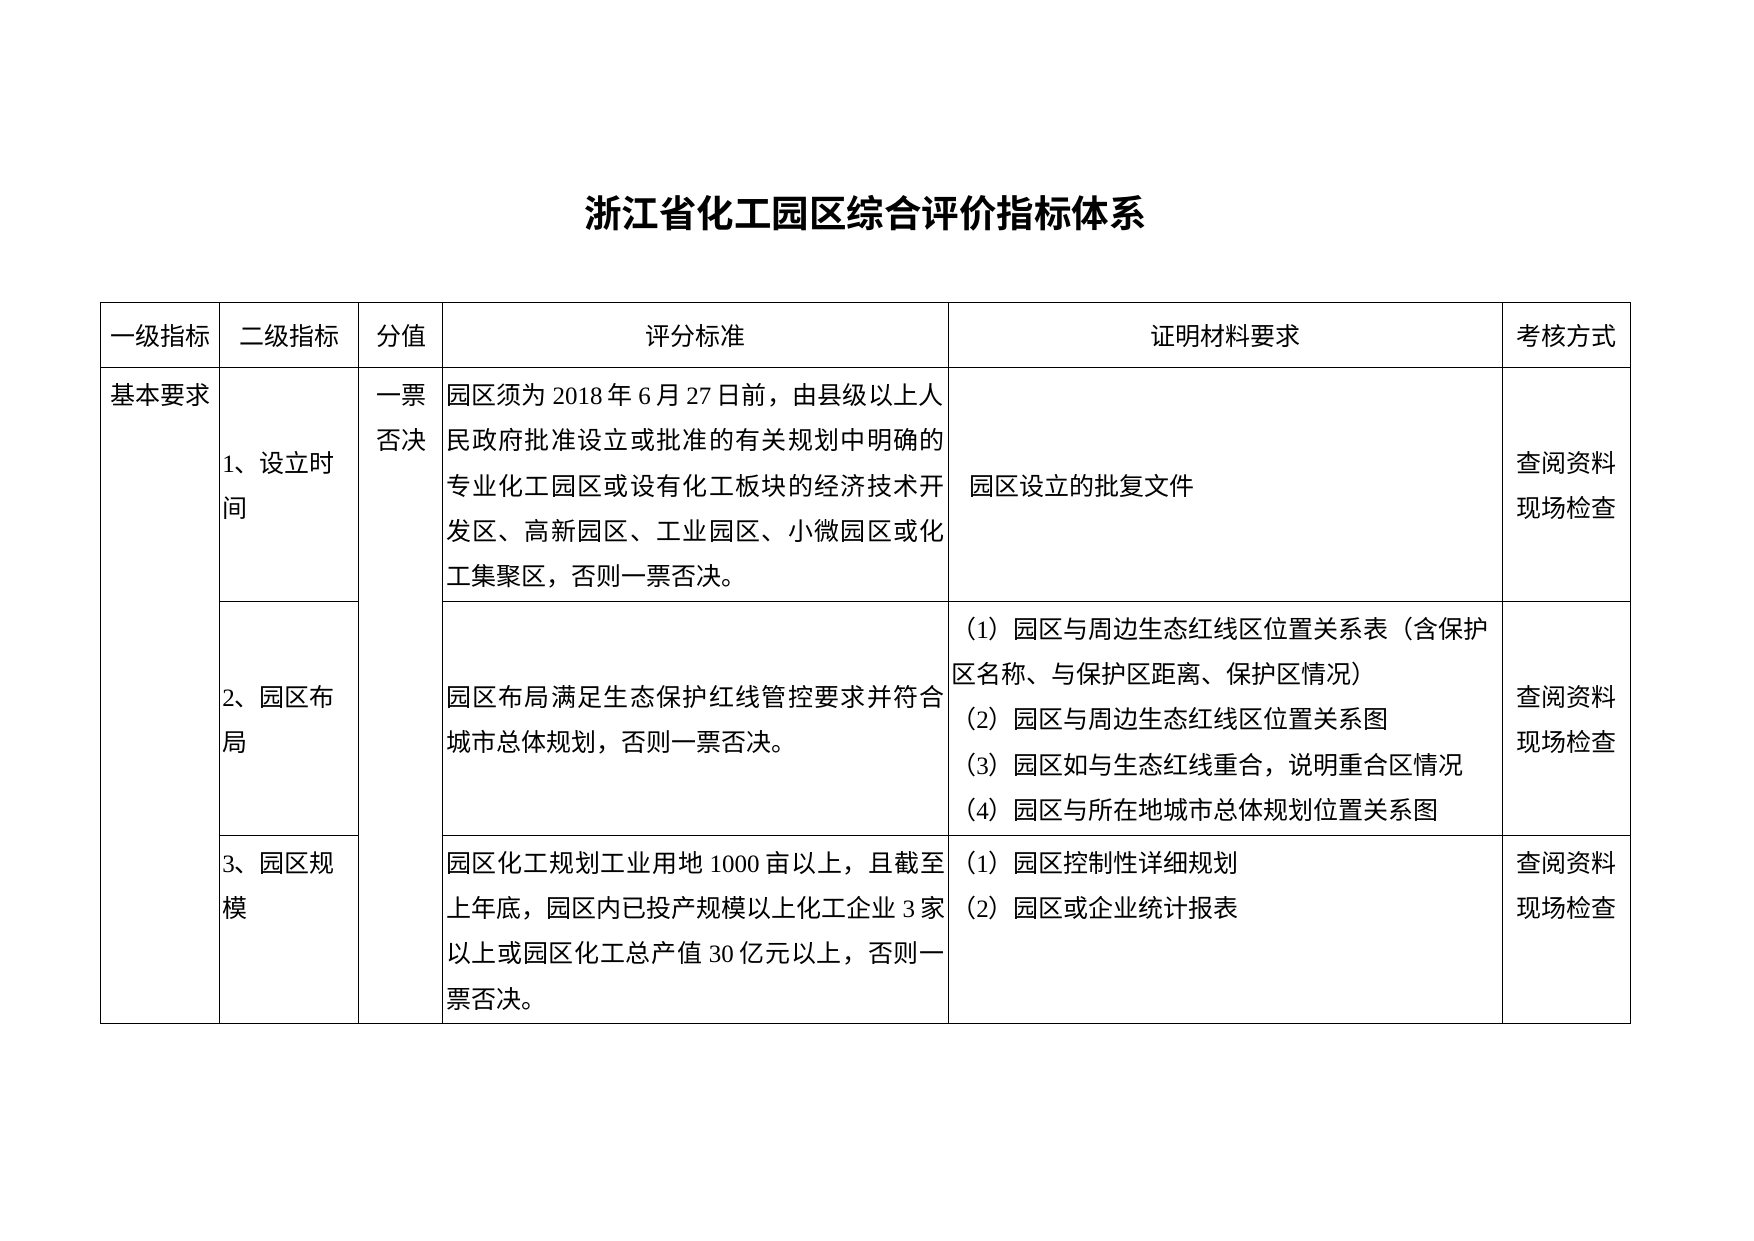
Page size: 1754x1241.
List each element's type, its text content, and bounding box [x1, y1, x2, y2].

table_cell 查阅资料 现场检查 [1503, 836, 1630, 1023]
table_cell 园区化工规划工业用地1000亩以上，且截至上年底，园区内已投产规模以上化工企业3家以上或园区化工总产值30亿元以上，否则一票否决。 [443, 836, 948, 1023]
table_cell （1）园区控制性详细规划 （2）园区或企业统计报表 [949, 836, 1502, 1023]
table_cell 查阅资料 现场检查 [1503, 368, 1630, 601]
table_header 一级指标 [101, 303, 219, 367]
table_cell 2、园区布局 [220, 602, 358, 834]
table_cell 园区设立的批复文件 [949, 368, 1502, 601]
table_header 证明材料要求 [949, 303, 1502, 367]
table_cell 一票 否决 [359, 368, 442, 1023]
text 浙江省化工园区综合评价指标体系 [165, 166, 1565, 257]
table_header 评分标准 [443, 303, 948, 367]
table_cell 园区布局满足生态保护红线管控要求并符合城市总体规划，否则一票否决。 [443, 602, 948, 834]
table_header 考核方式 [1503, 303, 1630, 367]
table_header 分值 [359, 303, 442, 367]
table_cell （1）园区与周边生态红线区位置关系表（含保护区名称、与保护区距离、保护区情况） （2）园区与周边生态红线区位置关系图 （3）园区如与生态红线重合，说明重合区情况 （4）园区与所在地城市总体规划位置关系图 [949, 602, 1502, 834]
table_cell 园区须为2018年6月27日前，由县级以上人民政府批准设立或批准的有关规划中明确的专业化工园区或设有化工板块的经济技术开发区、高新园区、工业园区、小微园区或化工集聚区，否则一票否决。 [443, 368, 948, 601]
table_cell 查阅资料 现场检查 [1503, 602, 1630, 834]
table_cell 基本要求 [101, 368, 219, 1023]
table_cell 3、园区规模 [220, 836, 358, 1023]
table_cell 1、设立时间 [220, 368, 358, 601]
table_header 二级指标 [220, 303, 358, 367]
